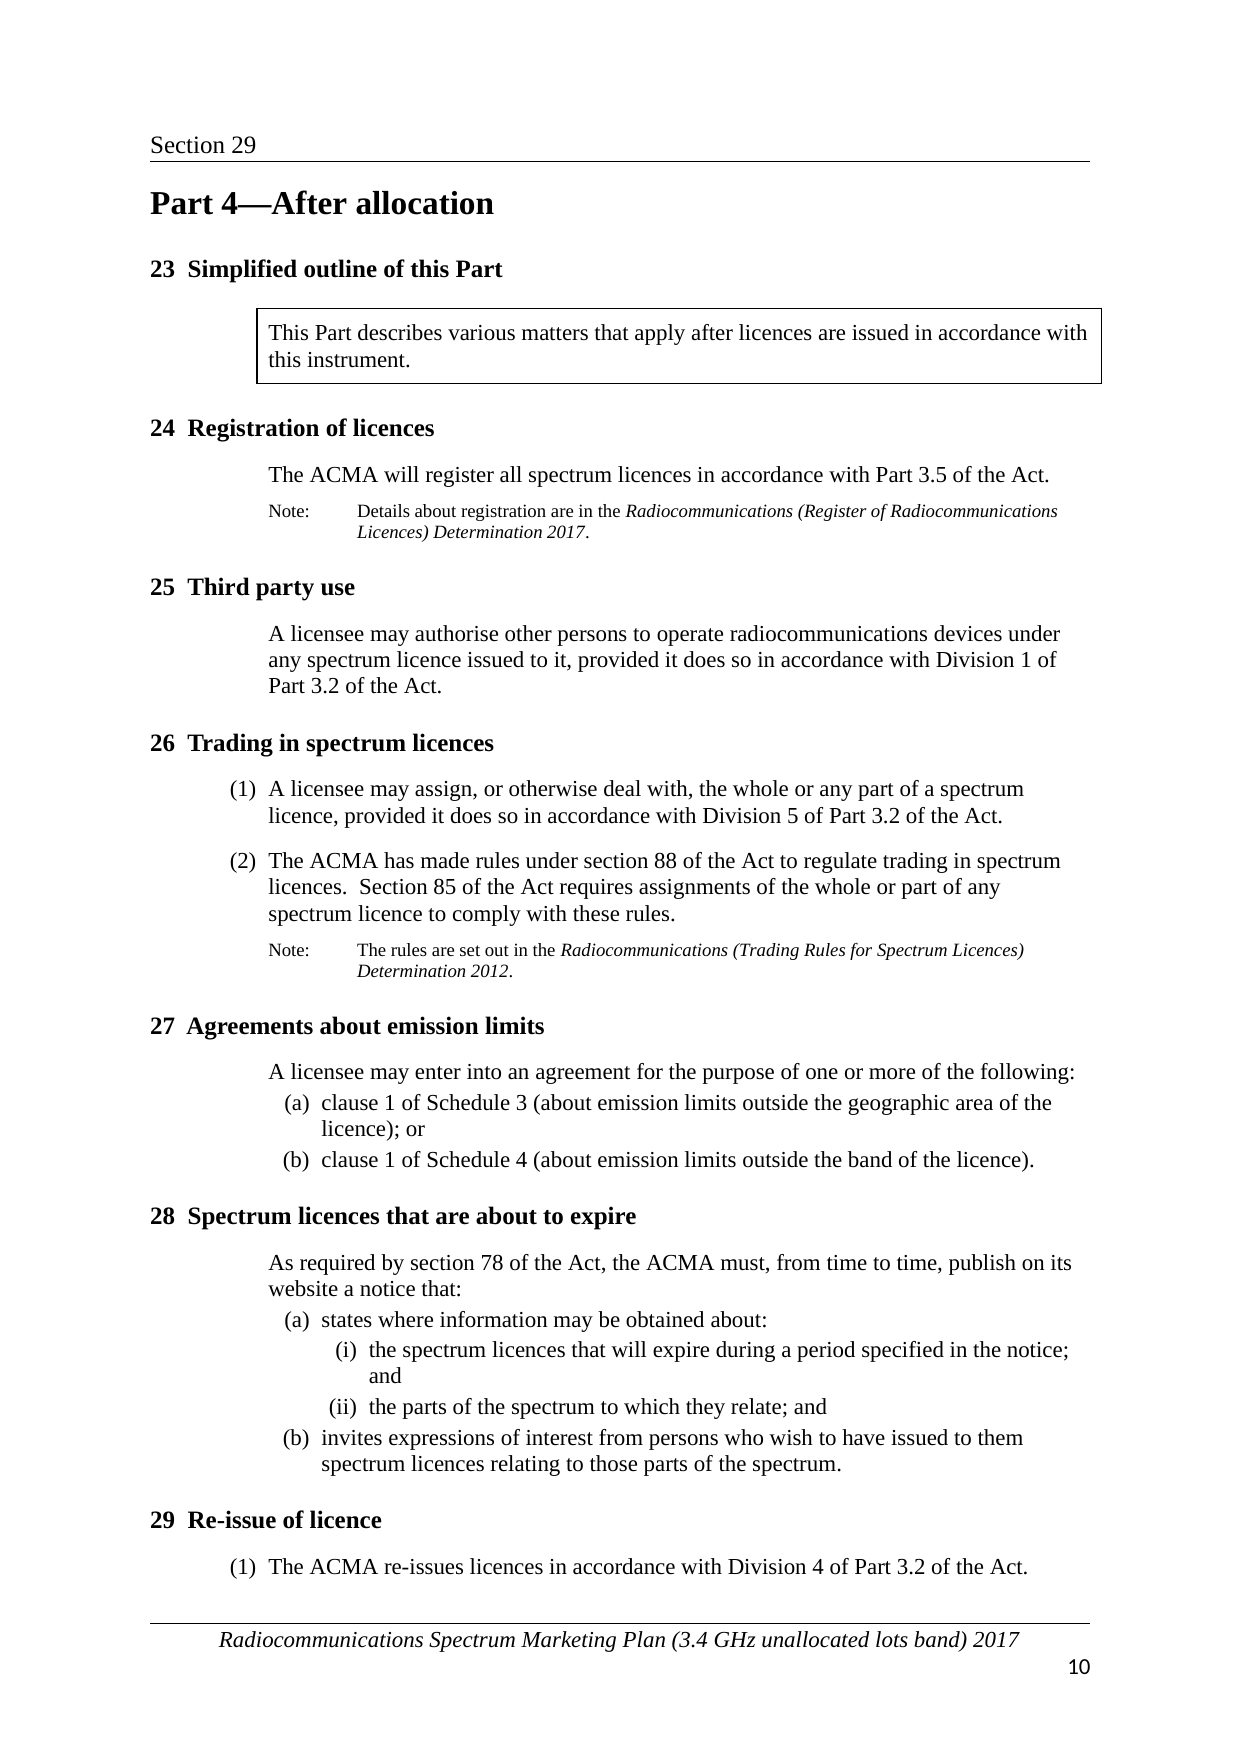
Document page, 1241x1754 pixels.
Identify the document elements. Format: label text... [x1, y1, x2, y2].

text 28 Spectrum licences that are about to expire [150, 1201, 1090, 1230]
text Note: Details about registration are in the Radiocommunications (Register of Radiocommunications Licences) Determination 2017. [268, 500, 1090, 543]
text (b) clause 1 of Schedule 4 (about emission limits outside the band of the licence). [150, 1146, 1090, 1172]
text The ACMA will register all spectrum licences in accordance with Part 3.5 of the Act. [150, 461, 1090, 487]
text As required by section 78 of the Act, the ACMA must, from time to time, publish on its website a notice that: [150, 1249, 1090, 1302]
text (b) invites expressions of interest from persons who wish to have issued to them spectrum licences relating to those parts of the spectrum. [150, 1424, 1090, 1476]
text 25 Third party use [150, 572, 1090, 601]
text (a) clause 1 of Schedule 3 (about emission limits outside the geographic area of the licence); or [150, 1089, 1090, 1142]
text 26 Trading in spectrum licences [150, 728, 1090, 757]
text Note: The rules are set out in the Radiocommunications (Trading Rules for Spectrum Licences) Determination 2012. [268, 939, 1090, 982]
text (1) The ACMA re-issues licences in accordance with Division 4 of Part 3.2 of the Act. [150, 1553, 1090, 1579]
text 29 Re-issue of licence [150, 1506, 1090, 1534]
text (2) The ACMA has made rules under section 88 of the Act to regulate trading in spectrum licences. Section 85 of the Act requires assignments of the whole or part of any spectrum licence to comply with these rules. [150, 847, 1090, 926]
text (1) A licensee may assign, or otherwise deal with, the whole or any part of a spectrum licence, provided it does so in accordance with Division 5 of Part 3.2 of the Act. [150, 775, 1090, 828]
text (a) states where information may be obtained about: [150, 1306, 1090, 1332]
text Part 4—After allocation [150, 183, 1090, 222]
text A licensee may authorise other persons to operate radiocommunications devices under any spectrum licence issued to it, provided it does so in accordance with Division 1 of Part 3.2 of the Act. [150, 620, 1090, 699]
text This Part describes various matters that apply after licences are issued in accordance with this instrument. [258, 309, 1101, 383]
text A licensee may enter into an agreement for the purpose of one or more of the following: [150, 1058, 1090, 1085]
text 24 Registration of licences [150, 413, 1090, 442]
text 27 Agreements about emission limits [150, 1011, 1090, 1040]
text (i) the spectrum licences that will expire during a period specified in the notice; and [150, 1336, 1090, 1389]
text 23 Simplified outline of this Part [150, 254, 1090, 282]
text (ii) the parts of the spectrum to which they relate; and [150, 1393, 1090, 1419]
